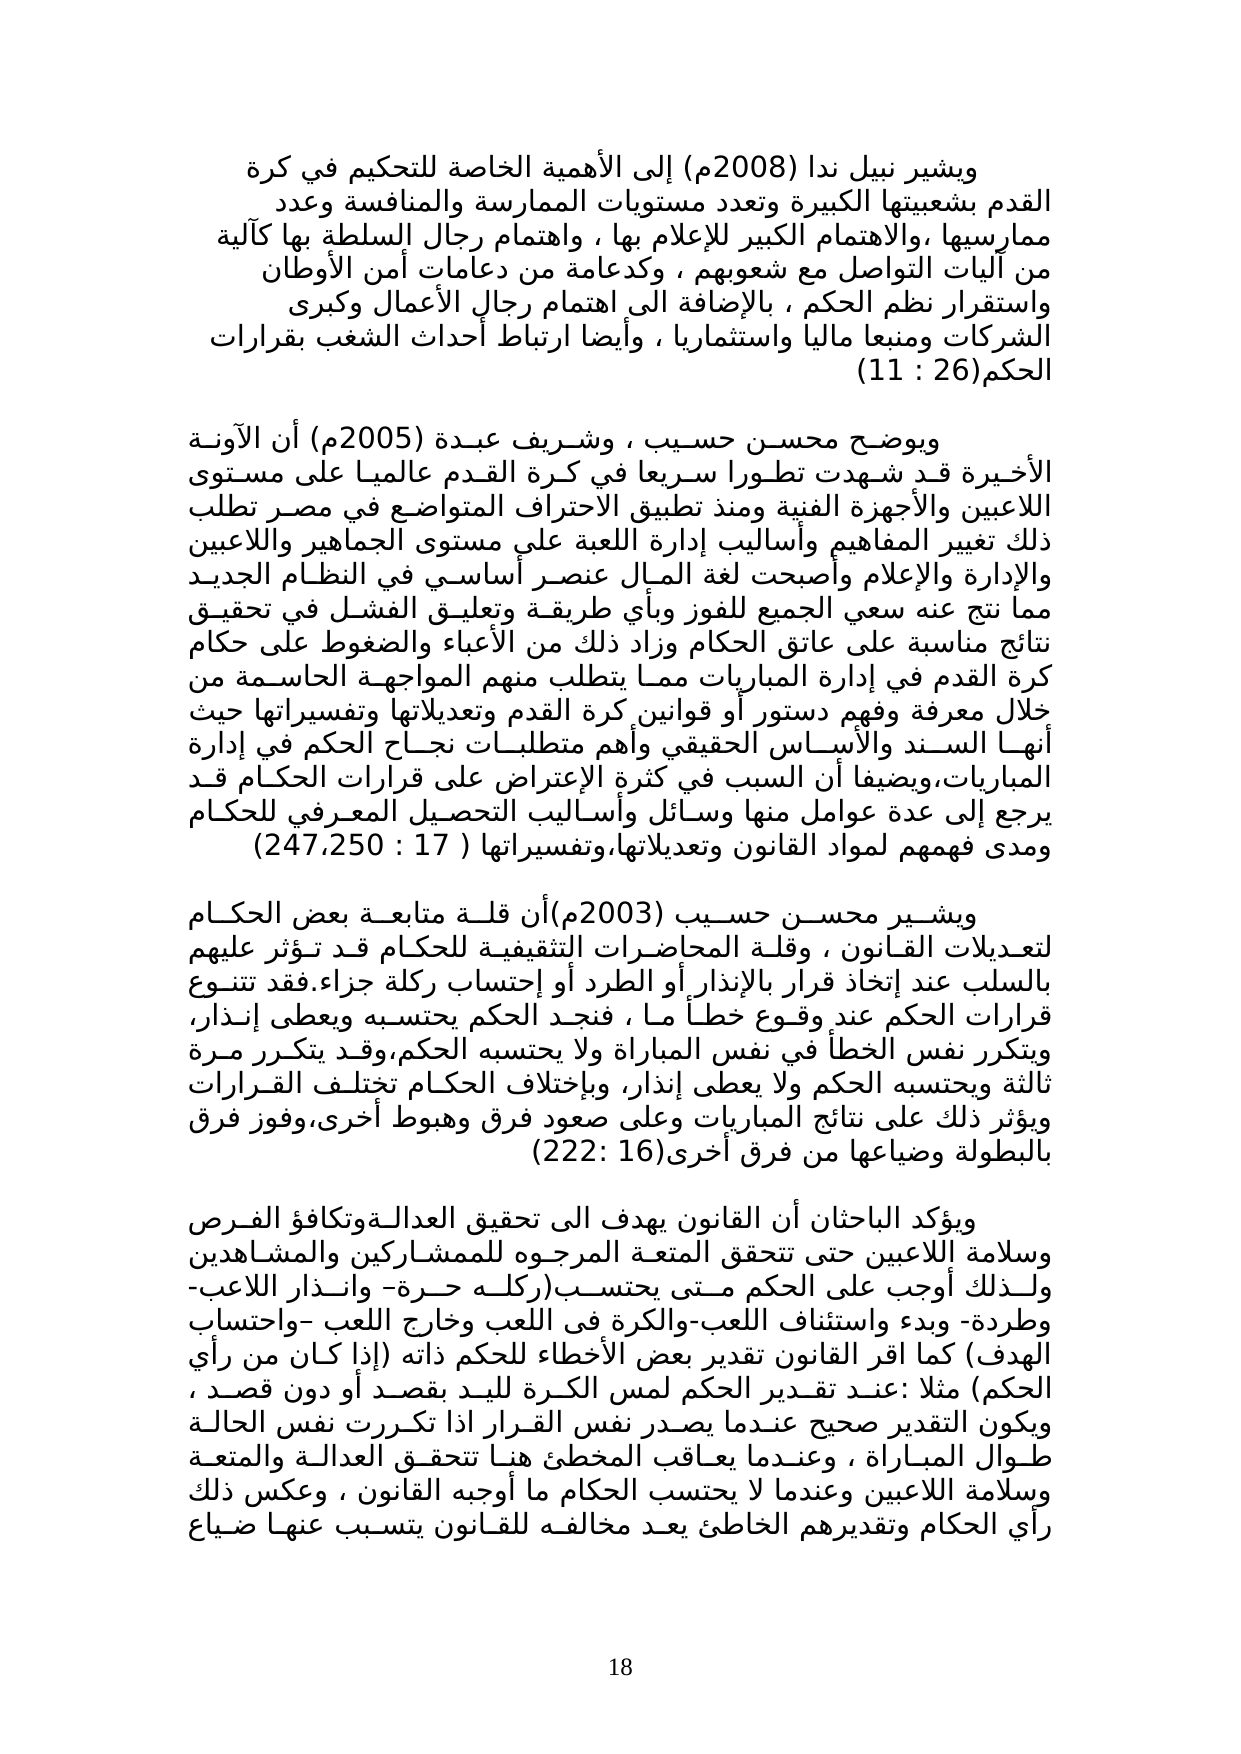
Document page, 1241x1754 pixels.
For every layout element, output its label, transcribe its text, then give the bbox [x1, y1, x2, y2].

title ويشير نبيل ندا (2008م) إلى الأهمية الخاصة للتحكيم في كرة القدم بشعبيتها الكبيرة وتعدد مستويات الممارسة والمنافسة وعدد ممارسيها ،والاهتمام الكبير للإعلام بها ، واهتمام رجال السلطة بها كآلية من آليات التواصل مع شعوبهم ، وكدعامة من دعامات أمن الأوطان واستقرار نظم الحكم ، بالإضافة الى اهتمام رجال الأعمال وكبرى الشركات ومنبعا ماليا واستثماريا ، وأيضا ارتباط أحداث الشغب بقرارات الحكم(26 : 11) [187, 150, 1053, 388]
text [187, 1201, 1053, 1541]
text ويشير محسن حسيب (2003م)أن قلة متابعة بعض الحكام لتعديلات القانون ، وقلة المحاضرات التثقيفية للحكام قد تؤثر عليهم بالسلب عند إتخاذ قرار بالإنذار أو الطرد أو إحتساب ركلة جزاء.فقد تتنوع قرارات الحكم عند وقوع خطأ ما ، فنجد الحكم يحتسبه ويعطى إنذار، ويتكرر نفس الخطأ في نفس المباراة ولا يحتسبه الحكم،وقد يتكرر مرة ثالثة ويحتسبه الحكم ولا يعطى إنذار، وبإختلاف الحكام تختلف القرارات ويؤثر ذلك على نتائج المباريات وعلى صعود فرق وهبوط أخرى،وفوز فرق بالبطولة وضياعها من فرق أخرى(16 :222) [187, 896, 1053, 1168]
text ويوضح محسن حسيب ، وشريف عبدة (2005م) أن الآونة الأخيرة قد شهدت تطورا سريعا في كرة القدم عالميا على مستوى اللاعبين والأجهزة الفنية ومنذ تطبيق الاحتراف المتواضع في مصر تطلب ذلك تغيير المفاهيم وأساليب إدارة اللعبة على مستوى الجماهير واللاعبين والإدارة والإعلام وأصبحت لغة المال عنصر أساسي في النظام الجديد مما نتج عنه سعي الجميع للفوز وبأي طريقة وتعليق الفشل في تحقيق نتائج مناسبة على عاتق الحكام وزاد ذلك من الأعباء والضغوط على حكام كرة القدم في إدارة المباريات مما يتطلب منهم المواجهة الحاسمة من خلال معرفة وفهم دستور أو قوانين كرة القدم وتعديلاتها وتفسيراتها حيث أنها السند والأساس الحقيقي وأهم متطلبات نجاح الحكم في إدارة المباريات،ويضيفا أن السبب في كثرة الإعتراض على قرارات الحكام قد يرجع إلى عدة عوامل منها وسائل وأساليب التحصيل المعرفي للحكام ومدى فهمهم لمواد القانون وتعديلاتها،وتفسيراتها ( 17 : 247،250) [187, 421, 1053, 863]
